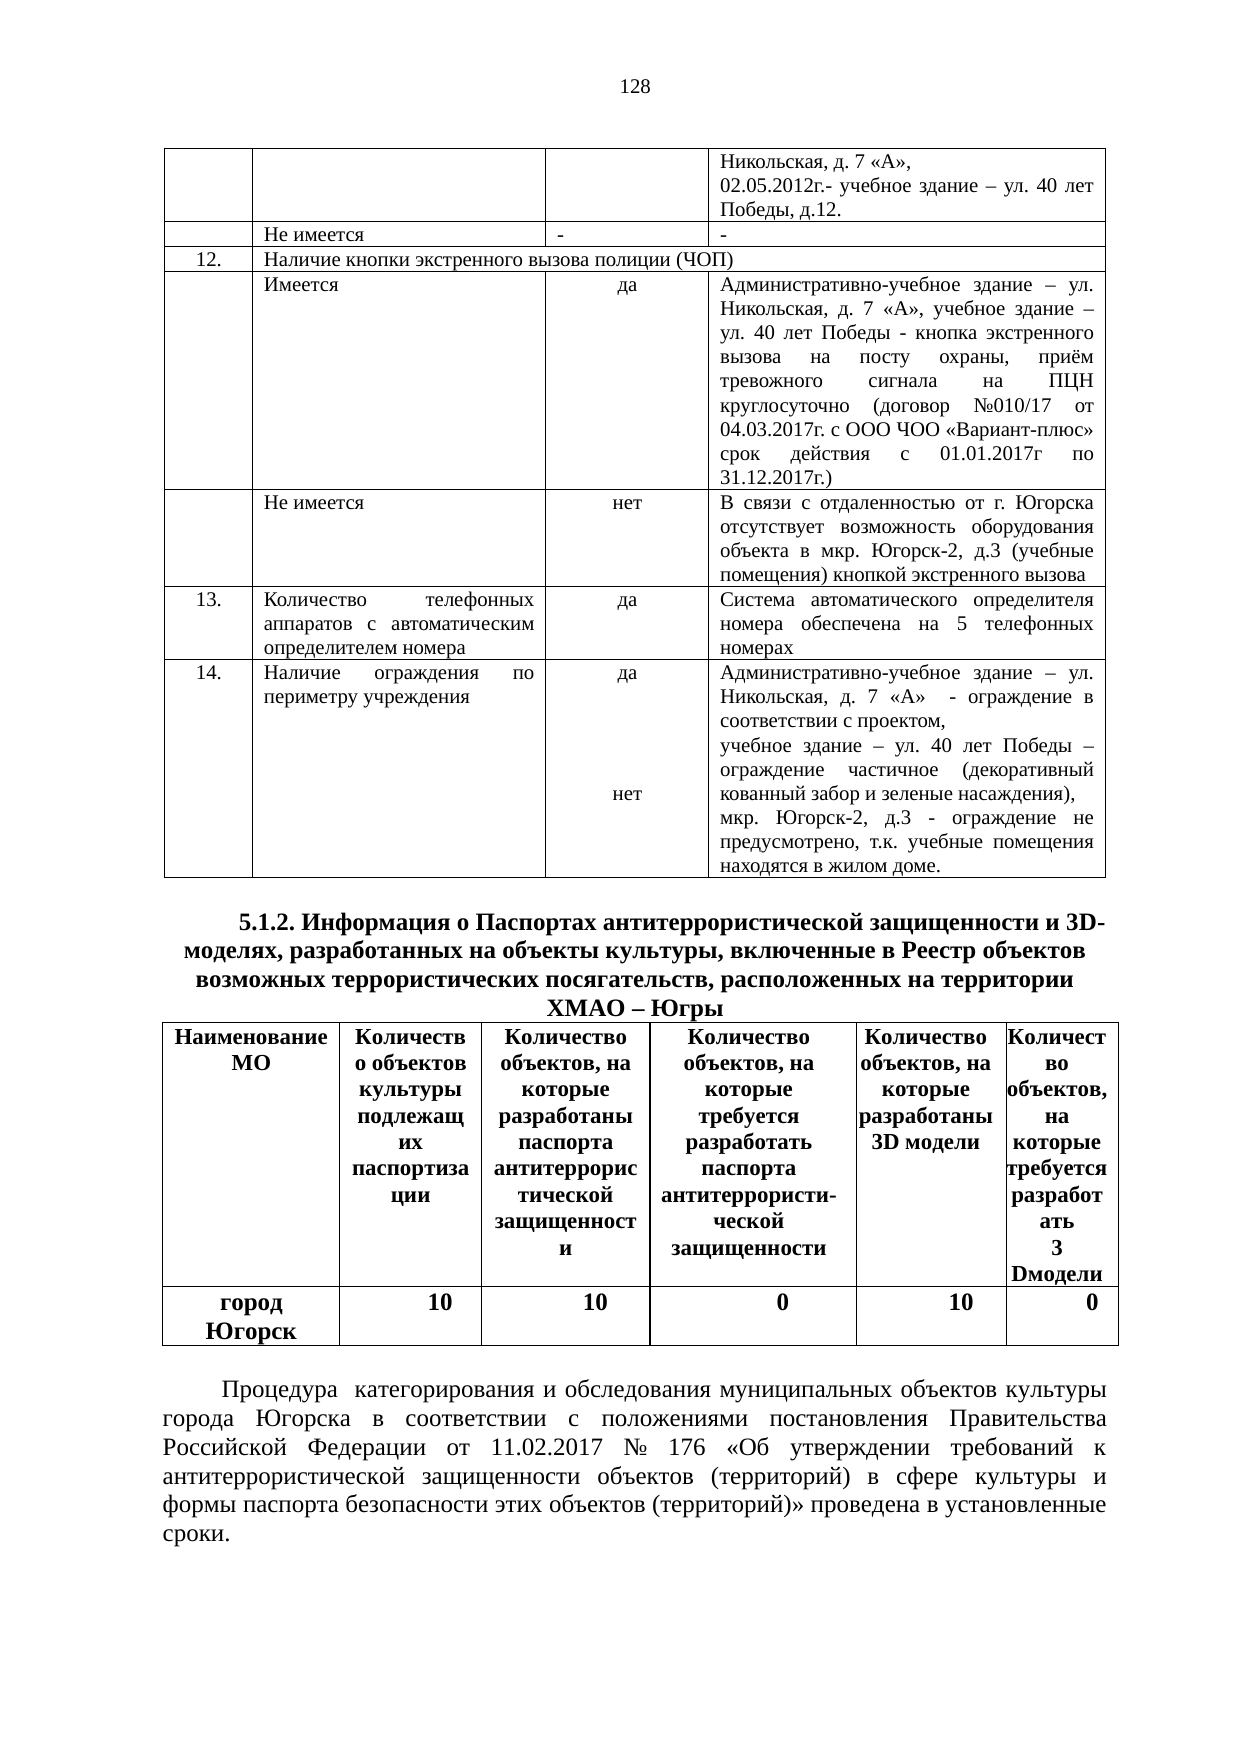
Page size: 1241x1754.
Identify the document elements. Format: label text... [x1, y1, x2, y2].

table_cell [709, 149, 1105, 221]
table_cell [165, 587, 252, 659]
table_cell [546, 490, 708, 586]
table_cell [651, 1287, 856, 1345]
text Процедура категорирования и обследования муниципальных объектов культуры города Югорска в соответствии с положениями постановления Правительства Российской Федерации от 11.02.2017 № 176 «Об утверждении требований к антитеррористической защищенности объектов (территорий) в сфере культуры и формы паспорта безопасности этих объектов (территорий)» проведена в установленные сроки. [162, 1374, 1107, 1547]
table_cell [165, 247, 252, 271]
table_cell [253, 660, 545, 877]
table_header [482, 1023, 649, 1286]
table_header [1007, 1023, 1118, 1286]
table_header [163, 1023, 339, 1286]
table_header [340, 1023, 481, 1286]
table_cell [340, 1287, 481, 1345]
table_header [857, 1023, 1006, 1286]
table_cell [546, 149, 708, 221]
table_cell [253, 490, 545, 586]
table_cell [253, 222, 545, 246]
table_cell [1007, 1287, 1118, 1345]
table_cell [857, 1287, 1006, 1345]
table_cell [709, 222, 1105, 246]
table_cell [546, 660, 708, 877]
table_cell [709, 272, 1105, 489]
text 5.1.2. Информация о Паспортах антитеррористической защищенности и 3D-моделях, разработанных на объекты культуры, включенные в Реестр объектов возможных террористических посягательств, расположенных на территории ХМАО – Югры [162, 907, 1107, 1022]
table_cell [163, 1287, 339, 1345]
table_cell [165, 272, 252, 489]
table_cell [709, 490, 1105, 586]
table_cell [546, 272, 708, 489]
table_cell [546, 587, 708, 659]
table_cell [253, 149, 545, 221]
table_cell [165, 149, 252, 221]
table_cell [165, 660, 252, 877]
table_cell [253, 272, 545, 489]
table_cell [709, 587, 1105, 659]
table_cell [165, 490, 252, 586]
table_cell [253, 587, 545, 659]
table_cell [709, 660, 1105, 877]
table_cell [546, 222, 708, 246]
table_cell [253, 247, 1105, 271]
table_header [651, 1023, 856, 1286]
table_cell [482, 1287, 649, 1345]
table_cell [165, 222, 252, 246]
